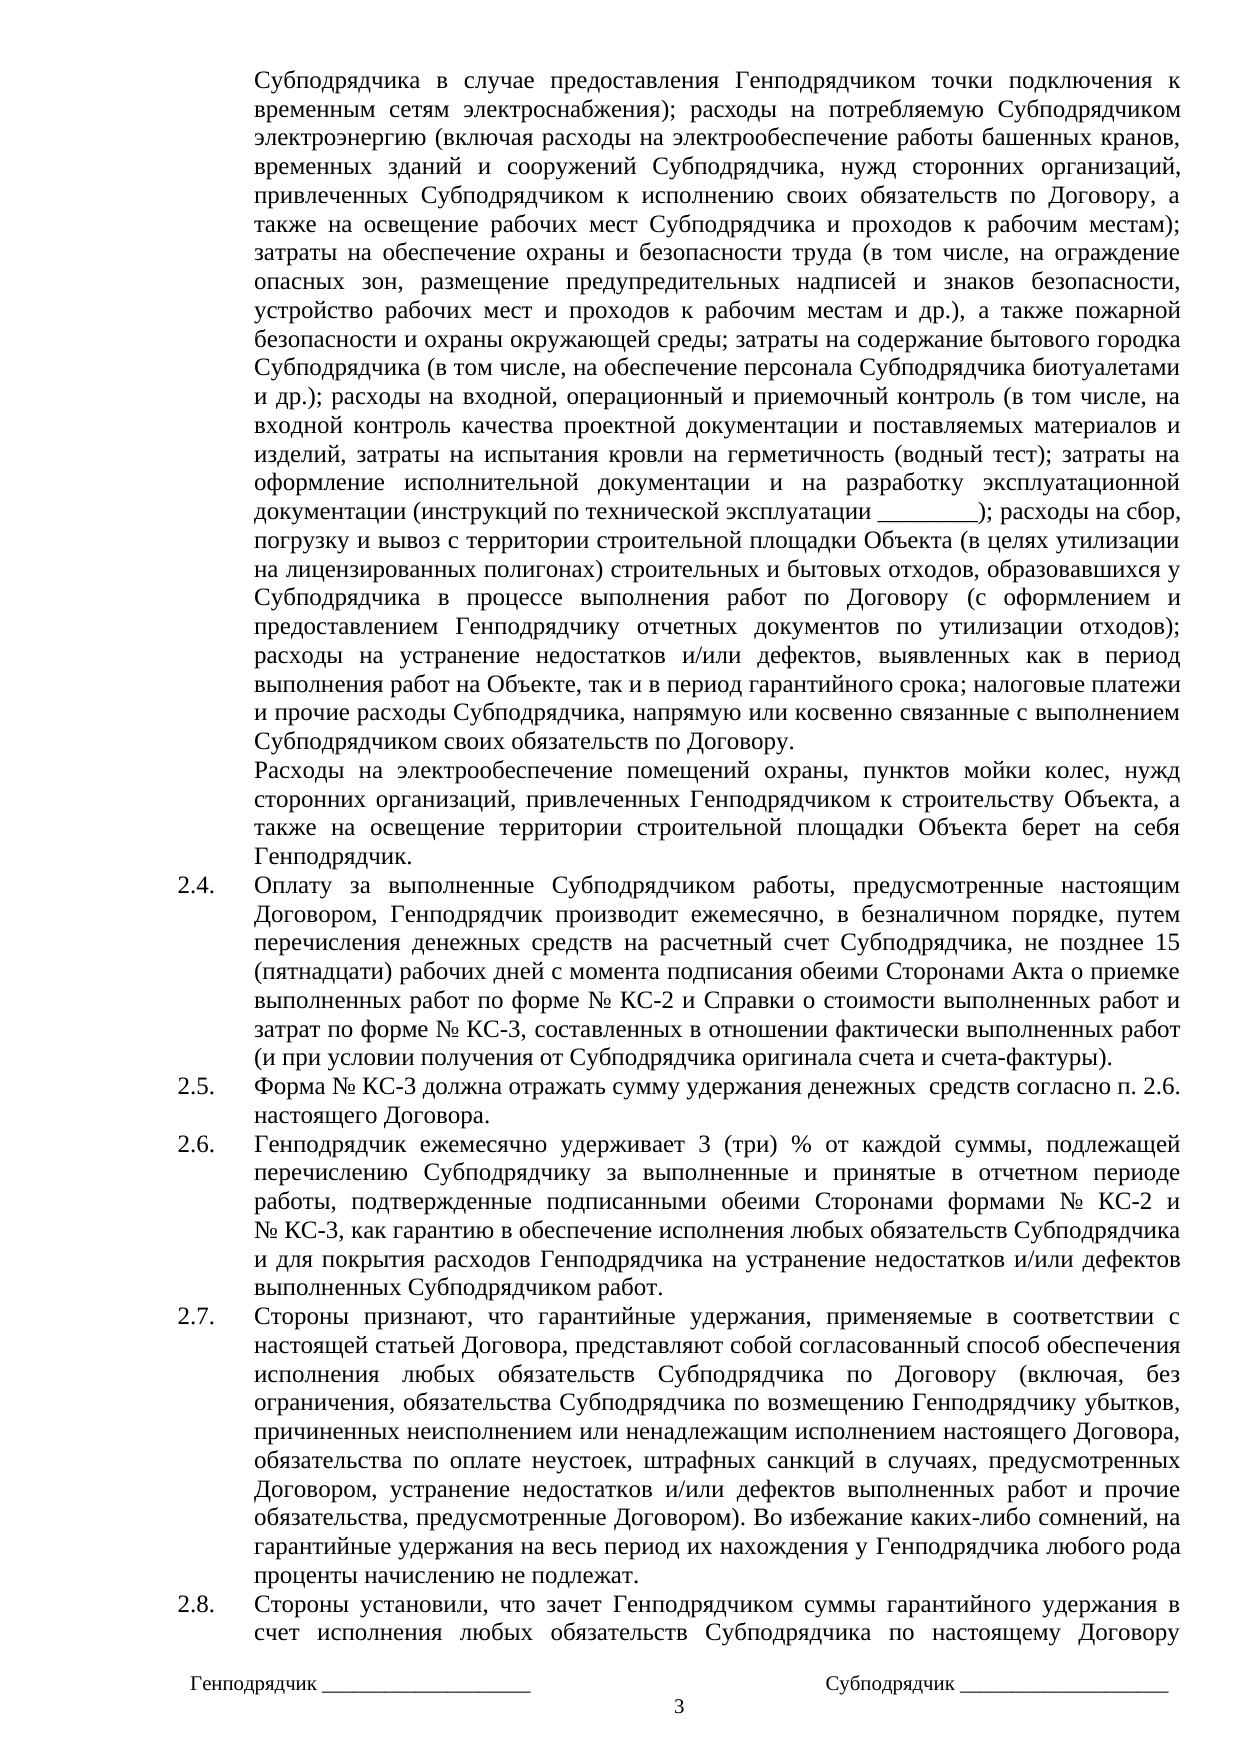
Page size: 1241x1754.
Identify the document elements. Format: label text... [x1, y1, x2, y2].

list Форма № КС-3 должна отражать сумму удержания денежных средств согласно п. 2.6. настоящего Договора. [177, 1071, 1181, 1129]
list Стороны признают, что гарантийные удержания, применяемые в соответствии с настоящей статьей Договора, представляют собой согласованный способ обеспечения исполнения любых обязательств Субподрядчика по Договору (включая, без ограничения, обязательства Субподрядчика по возмещению Генподрядчику убытков, причиненных неисполнением или ненадлежащим исполнением настоящего Договора, обязательства по оплате неустоек, штрафных санкций в случаях, предусмотренных Договором, устранение недостатков и/или дефектов выполненных работ и прочие обязательства, предусмотренные Договором). Во избежание каких-либо сомнений, на гарантийные удержания на весь период их нахождения у Генподрядчика любого рода проценты начислению не подлежат. [177, 1301, 1181, 1589]
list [177, 1589, 1181, 1646]
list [177, 65, 1181, 755]
list Оплату за выполненные Субподрядчиком работы, предусмотренные настоящим Договором, Генподрядчик производит ежемесячно, в безналичном порядке, путем перечисления денежных средств на расчетный счет Субподрядчика, не позднее 15 (пятнадцати) рабочих дней с момента подписания обеими Сторонами Акта о приемке выполненных работ по форме № КС-2 и Справки о стоимости выполненных работ и затрат по форме № КС-3, составленных в отношении фактически выполненных работ (и при условии получения от Субподрядчика оригинала счета и счета-фактуры). [177, 870, 1181, 1071]
text Расходы на электрообеспечение помещений охраны, пунктов мойки колес, нужд сторонних организаций, привлеченных Генподрядчиком к строительству Объекта, а также на освещение территории строительной площадки Объекта берет на себя Генподрядчик. [254, 755, 1181, 870]
list Генподрядчик ежемесячно удерживает 3 (три) % от каждой суммы, подлежащей перечислению Субподрядчику за выполненные и принятые в отчетном периоде работы, подтвержденные подписанными обеими Сторонами формами № КС-2 и № КС-3, как гарантию в обеспечение исполнения любых обязательств Субподрядчика и для покрытия расходов Генподрядчика на устранение недостатков и/или дефектов выполненных Субподрядчиком работ. [177, 1129, 1181, 1301]
